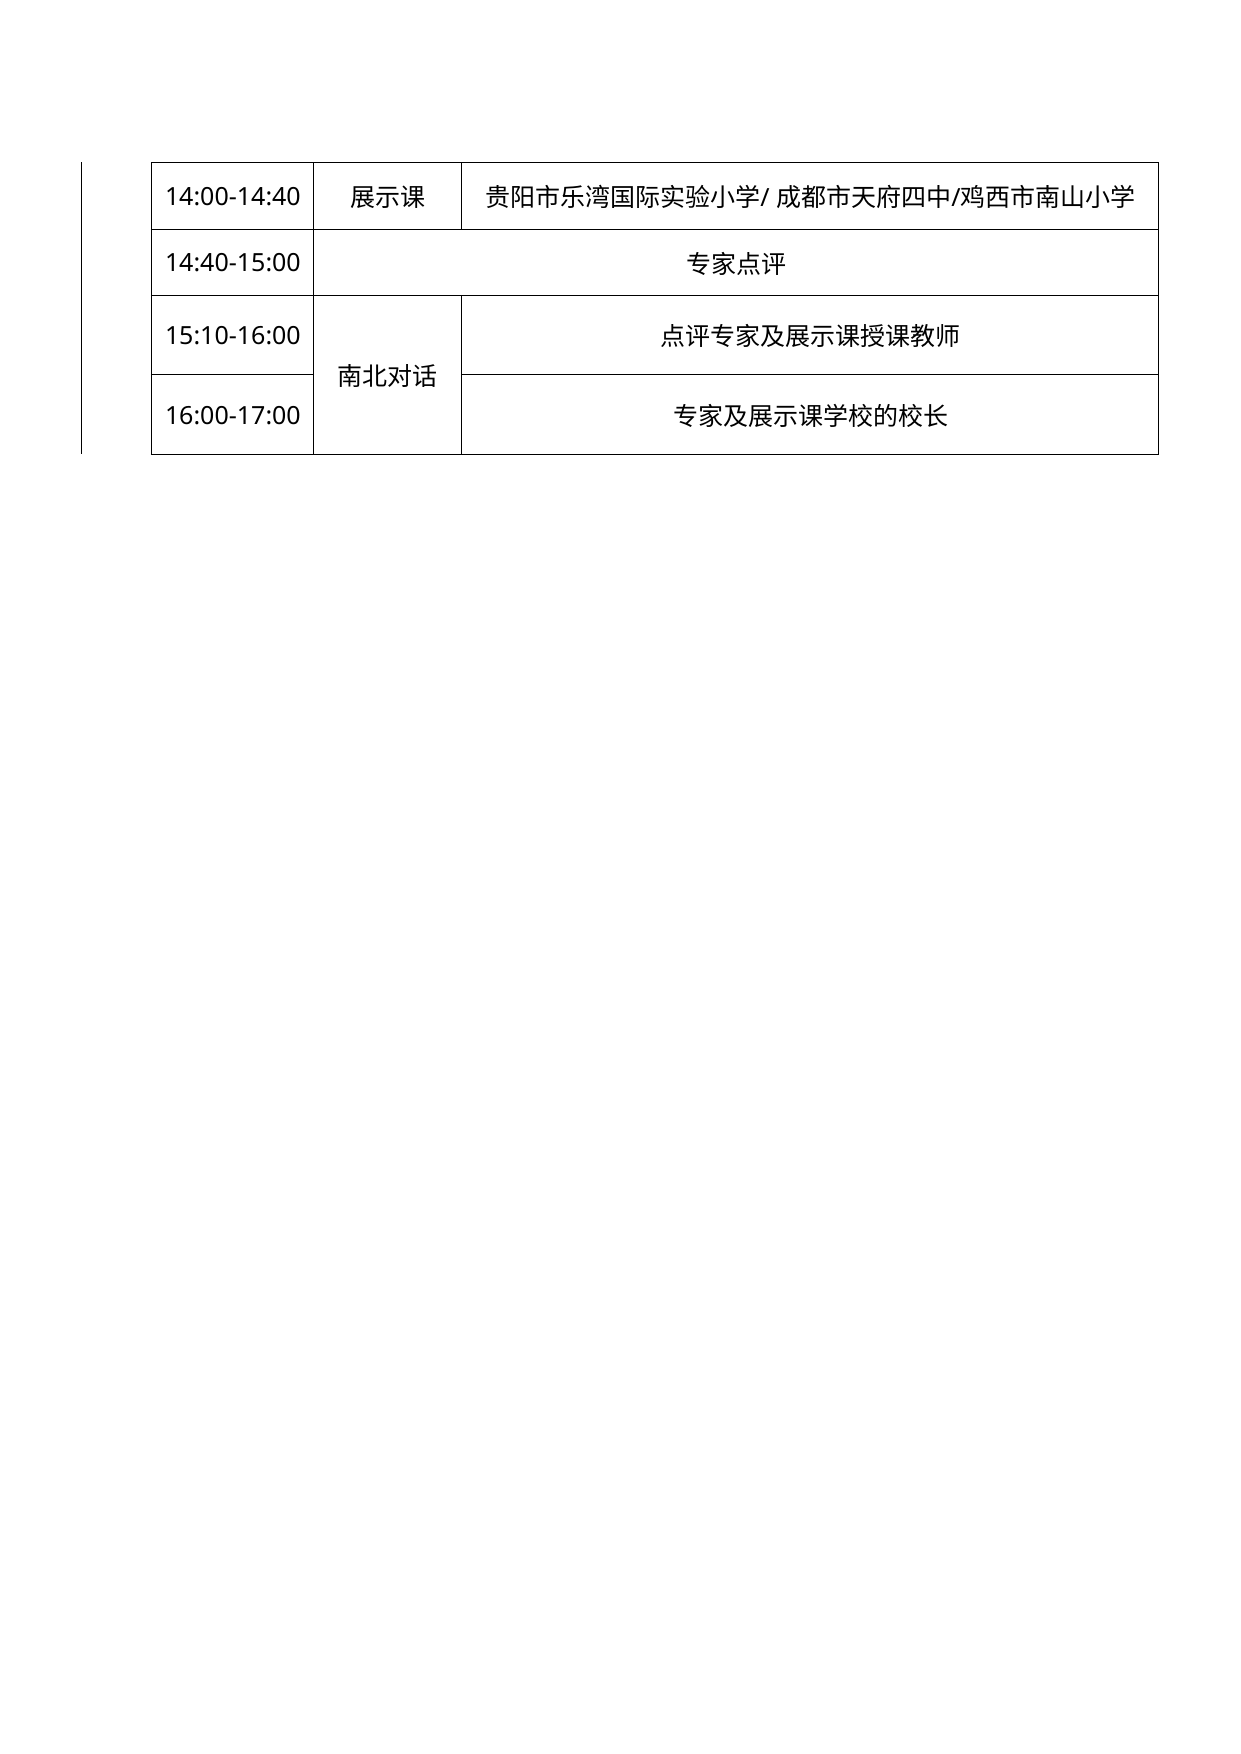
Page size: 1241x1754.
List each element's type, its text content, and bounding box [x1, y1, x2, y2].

table_cell 展示课 [314, 163, 461, 229]
table_cell 点评专家及展示课授课教师 [462, 296, 1158, 374]
table_cell 贵阳市乐湾国际实验小学/ 成都市天府四中/鸡西市南山小学 [462, 163, 1158, 229]
table_cell 专家点评 [314, 230, 1158, 295]
table_cell 14:00-14:40 [152, 163, 313, 229]
table_cell 14:40-15:00 [152, 230, 313, 295]
table_cell 15:10-16:00 [152, 296, 313, 374]
table_cell 专家及展示课学校的校长 [462, 375, 1158, 454]
table_cell 16:00-17:00 [152, 375, 313, 454]
table_cell 南北对话 [314, 296, 461, 454]
